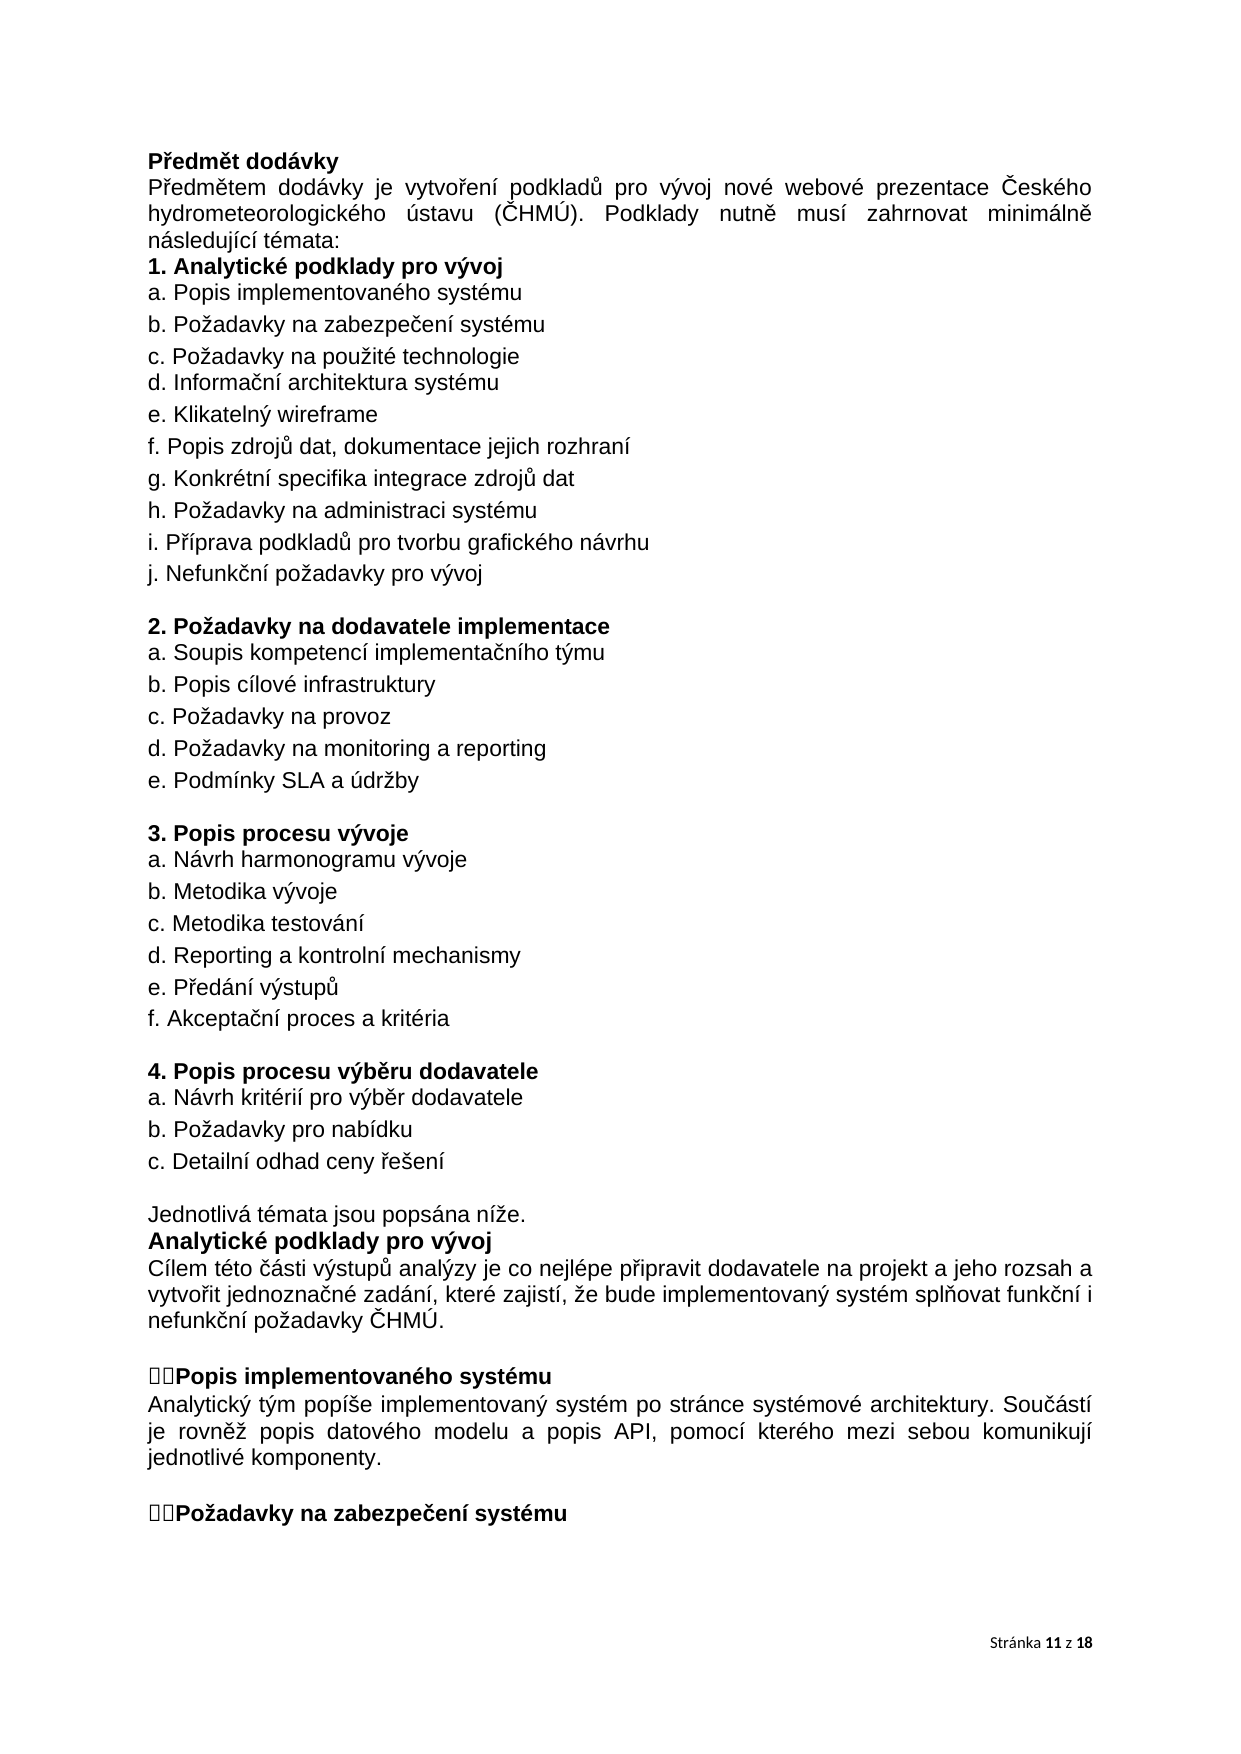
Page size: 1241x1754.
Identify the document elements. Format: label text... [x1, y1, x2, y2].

text Předmětem dodávky je vytvoření podkladů pro vývoj nové webové prezentace Českého hydrometeorologického ústavu (ČHMÚ). Podklady nutně musí zahrnovat minimálně následující témata: [148, 174, 1093, 253]
text a. Soupis kompetencí implementačního týmu [148, 639, 1093, 666]
text h. Požadavky na administraci systému [148, 497, 1093, 523]
text d. Požadavky na monitoring a reporting [148, 735, 1093, 761]
text g. Konkrétní specifika integrace zdrojů dat [148, 465, 1093, 491]
text Předmět dodávky [148, 148, 1093, 174]
text Požadavky na zabezpečení systému [148, 1497, 1093, 1528]
text Jednotlivá témata jsou popsána níže. [148, 1201, 1093, 1227]
text c. Detailní odhad ceny řešení [148, 1148, 1093, 1174]
text b. Požadavky na zabezpečení systému [148, 311, 1093, 337]
text Analytické podklady pro vývoj [148, 1227, 1093, 1255]
text e. Podmínky SLA a údržby [148, 767, 1093, 793]
text Cílem této části výstupů analýzy je co nejlépe připravit dodavatele na projekt a jeho rozsah a vytvořit jednoznačné zadání, které zajistí, že bude implementovaný systém splňovat funkční i nefunkční požadavky ČHMÚ. [148, 1255, 1093, 1334]
text c. Požadavky na provoz [148, 703, 1093, 729]
text a. Návrh kritérií pro výběr dodavatele [148, 1084, 1093, 1111]
text b. Požadavky pro nabídku [148, 1116, 1093, 1143]
text a. Popis implementovaného systému [148, 279, 1093, 306]
text c. Metodika testování [148, 910, 1093, 936]
text Popis implementovaného systému [148, 1360, 1093, 1391]
text j. Nefunkční požadavky pro vývoj [148, 560, 1093, 587]
text c. Požadavky na použité technologie [148, 343, 1093, 369]
text 1. Analytické podklady pro vývoj [148, 253, 1093, 279]
text b. Metodika vývoje [148, 878, 1093, 904]
text d. Reporting a kontrolní mechanismy [148, 942, 1093, 968]
text e. Předání výstupů [148, 973, 1093, 1000]
text f. Akceptační proces a kritéria [148, 1005, 1093, 1032]
text 4. Popis procesu výběru dodavatele [148, 1058, 1093, 1084]
text Analytický tým popíše implementovaný systém po stránce systémové architektury. Součástí je rovněž popis datového modelu a popis API, pomocí kterého mezi sebou komunikují jednotlivé komponenty. [148, 1391, 1093, 1471]
text a. Návrh harmonogramu vývoje [148, 846, 1093, 872]
text i. Příprava podkladů pro tvorbu grafického návrhu [148, 528, 1093, 555]
text b. Popis cílové infrastruktury [148, 671, 1093, 698]
text d. Informační architektura systému [148, 369, 1093, 395]
text 3. Popis procesu vývoje [148, 819, 1093, 846]
text e. Klikatelný wireframe [148, 401, 1093, 427]
text f. Popis zdrojů dat, dokumentace jejich rozhraní [148, 433, 1093, 459]
text 2. Požadavky na dodavatele implementace [148, 613, 1093, 639]
